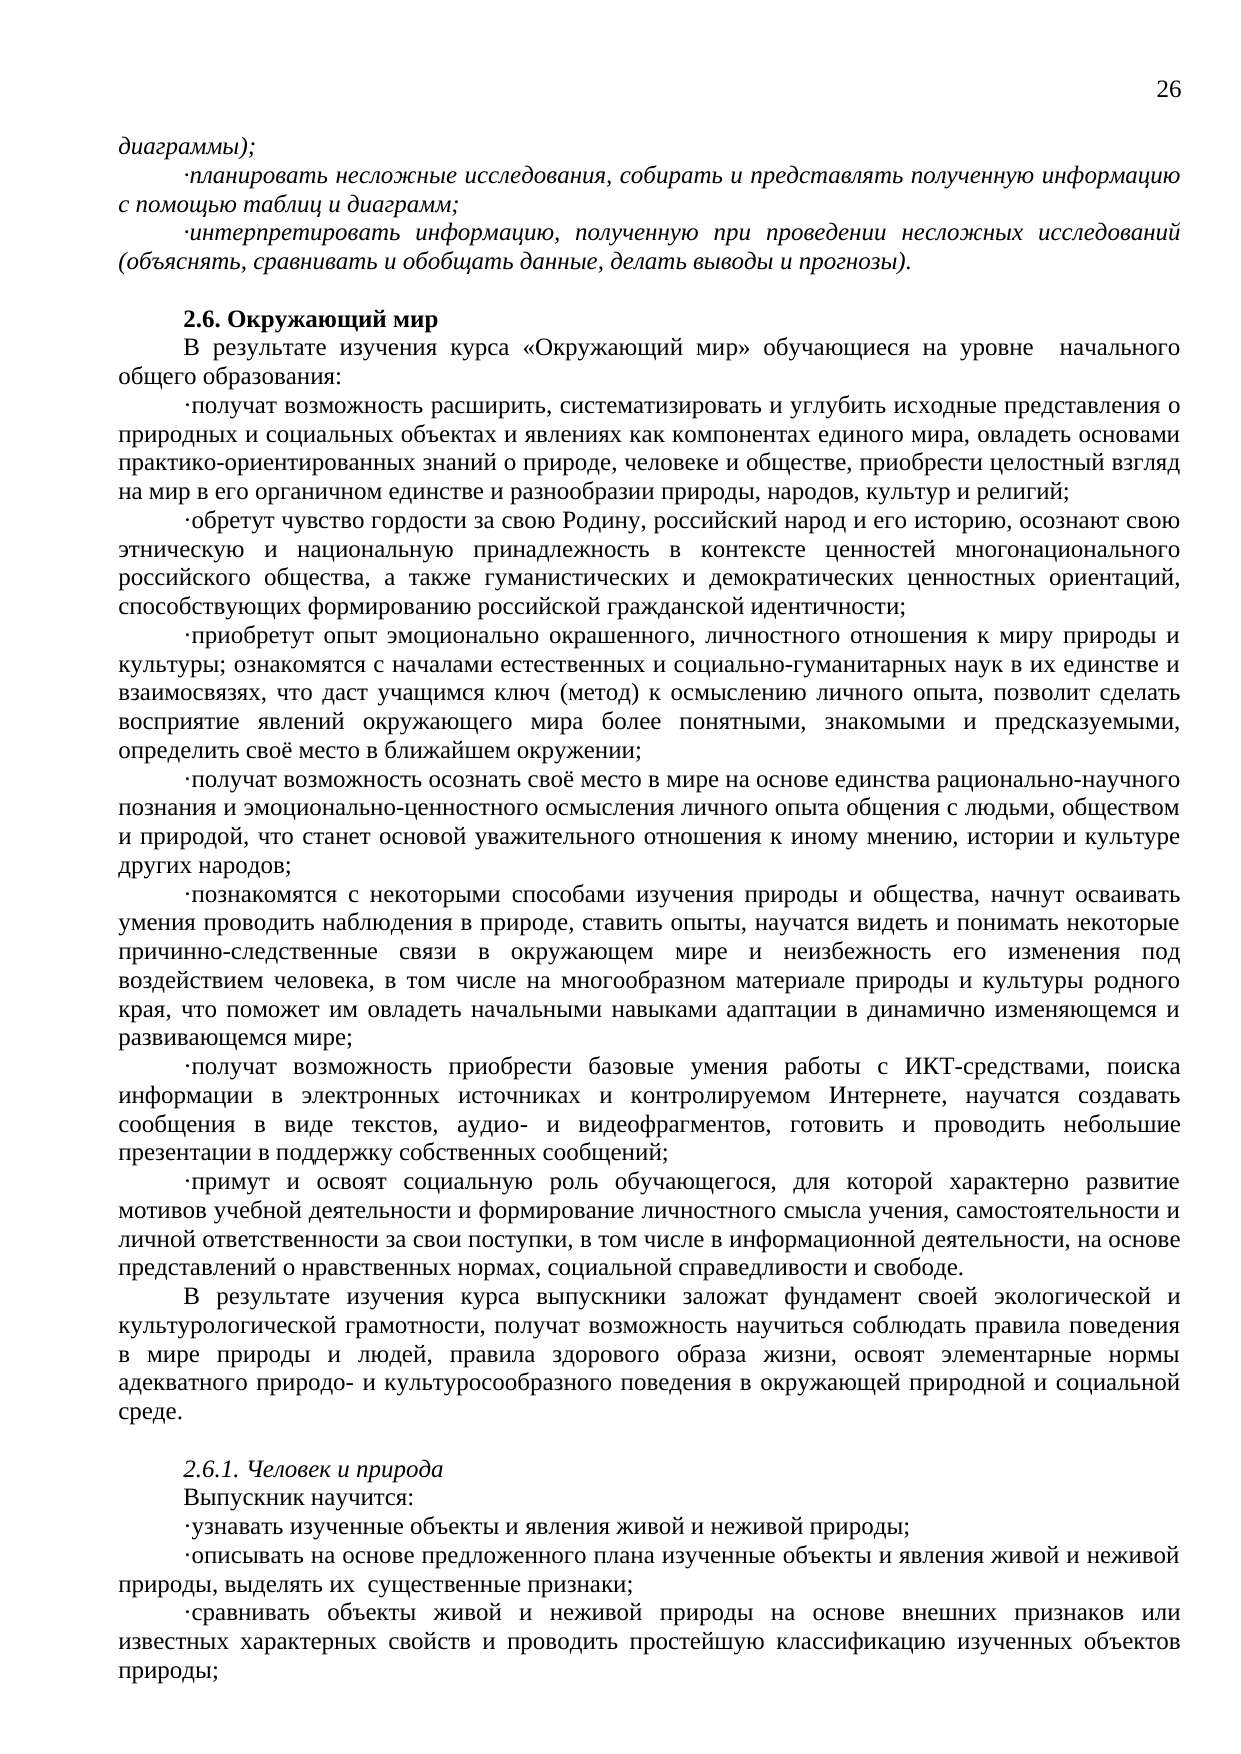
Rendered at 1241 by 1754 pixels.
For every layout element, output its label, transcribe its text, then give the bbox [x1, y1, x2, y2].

text 2.6.1. Человек и природа [118, 1454, 1181, 1482]
text ·сравнивать объекты живой и неживой природы на основе внешних признаков или известных характерных свойств и проводить простейшую классификацию изученных объектов природы; [118, 1597, 1181, 1684]
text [118, 131, 1181, 160]
text ·примут и освоят социальную роль обучающегося, для которой характерно развитие мотивов учебной деятельности и формирование личностного смысла учения, самостоятельности и личной ответственности за свои поступки, в том числе в информационной деятельности, на основе представлений о нравственных нормах, социальной справедливости и свободе. [118, 1166, 1181, 1281]
text ·интерпретировать информацию, полученную при проведении несложных исследований (объяснять, сравнивать и обобщать данные, делать выводы и прогнозы). [118, 217, 1181, 275]
text ·приобретут опыт эмоционально окрашенного, личностного отношения к миру природы и культуры; ознакомятся с началами естественных и социально-гуманитарных наук в их единстве и взаимосвязях, что даст учащимся ключ (метод) к осмыслению личного опыта, позволит сделать восприятие явлений окружающего мира более понятными, знакомыми и предсказуемыми, определить своё место в ближайшем окружении; [118, 620, 1181, 764]
text В результате изучения курса выпускники заложат фундамент своей экологической и культурологической грамотности, получат возможность научиться соблюдать правила поведения в мире природы и людей, правила здорового образа жизни, освоят элементарные нормы адекватного природо- и культуросообразного поведения в окружающей природной и социальной среде. [118, 1281, 1181, 1425]
text ·получат возможность осознать своё место в мире на основе единства рационально-научного познания и эмоционально-ценностного осмысления личного опыта общения с людьми, обществом и природой, что станет основой уважительного отношения к иному мнению, истории и культуре других народов; [118, 764, 1181, 879]
text ·познакомятся с некоторыми способами изучения природы и общества, начнут осваивать умения проводить наблюдения в природе, ставить опыты, научатся видеть и понимать некоторые причинно-следственные связи в окружающем мире и неизбежность его изменения под воздействием человека, в том числе на многообразном материале природы и культуры родного края, что поможет им овладеть начальными навыками адаптации в динамично изменяющемся и развивающемся мире; [118, 879, 1181, 1051]
text ·узнавать изученные объекты и явления живой и неживой природы; [118, 1511, 1181, 1540]
text ·получат возможность расширить, систематизировать и углубить исходные представления о природных и социальных объектах и явлениях как компонентах единого мира, овладеть основами практико-ориентированных знаний о природе, человеке и обществе, приобрести целостный взгляд на мир в его органичном единстве и разнообразии природы, народов, культур и религий; [118, 390, 1181, 505]
text ·получат возможность приобрести базовые умения работы с ИКТ-средствами, поиска информации в электронных источниках и контролируемом Интернете, научатся создавать сообщения в виде текстов, аудио- и видеофрагментов, готовить и проводить небольшие презентации в поддержку собственных сообщений; [118, 1051, 1181, 1166]
text ·обретут чувство гордости за свою Родину, российский народ и его историю, осознают свою этническую и национальную принадлежность в контексте ценностей многонационального российского общества, а также гуманистических и демократических ценностных ориентаций, способствующих формированию российской гражданской идентичности; [118, 505, 1181, 620]
text 2.6. Окружающий мир [118, 304, 1181, 332]
text В результате изучения курса «Окружающий мир» обучающиеся на уровне начального общего образования: [118, 332, 1181, 390]
text Выпускник научится: [118, 1482, 1181, 1511]
text ·планировать несложные исследования, собирать и представлять полученную информацию с помощью таблиц и диаграмм; [118, 160, 1181, 217]
text ·описывать на основе предложенного плана изученные объекты и явления живой и неживой природы, выделять их существенные признаки; [118, 1540, 1181, 1597]
